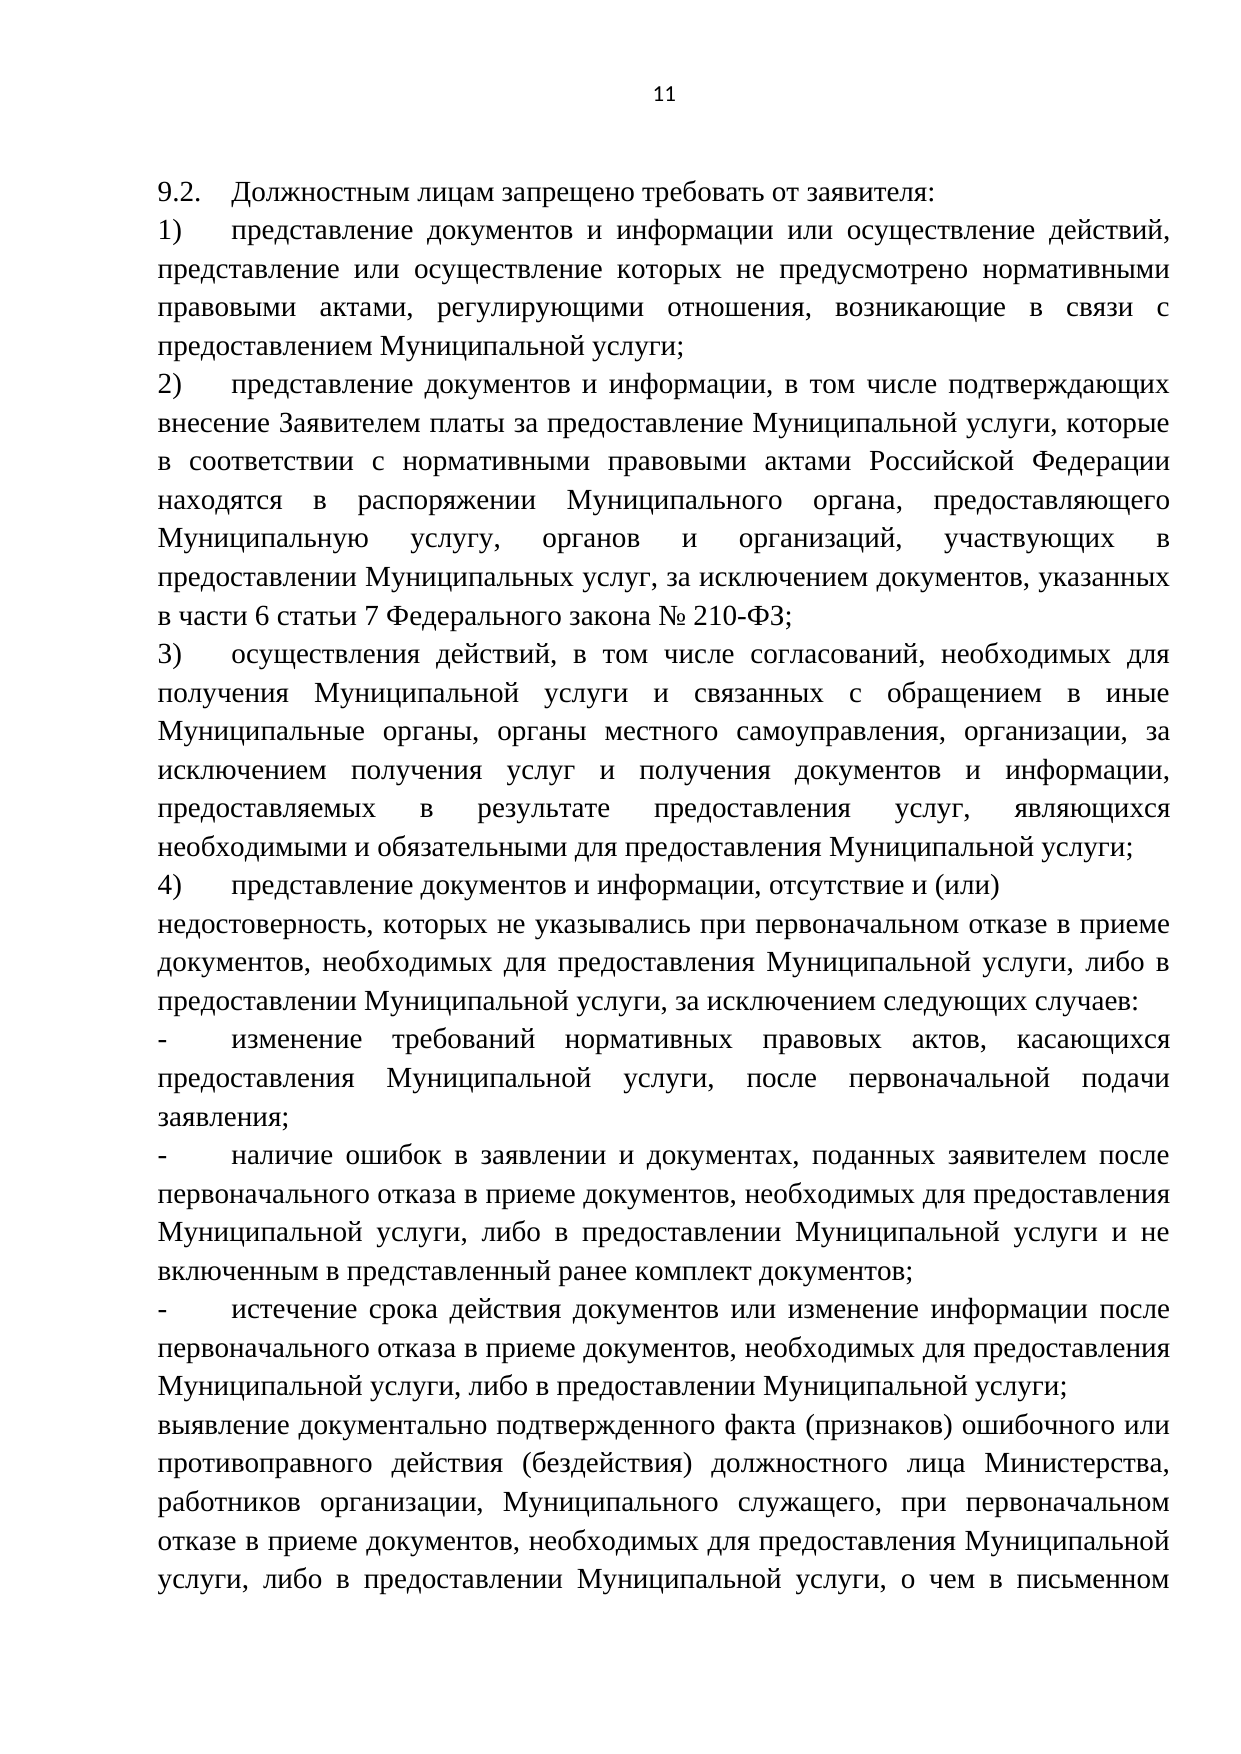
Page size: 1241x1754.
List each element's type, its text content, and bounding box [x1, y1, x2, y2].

text 3) осуществления действий, в том числе согласований, необходимых для получения Муниципальной услуги и связанных с обращением в иные Муниципальные органы, органы местного самоуправления, организации, за исключением получения услуг и получения документов и информации, предоставляемых в результате предоставления услуг, являющихся необходимыми и обязательными для предоставления Муниципальной услуги; [157, 636, 1171, 862]
text 2) представление документов и информации, в том числе подтверждающих внесение Заявителем платы за предоставление Муниципальной услуги, которые в соответствии с нормативными правовыми актами Российской Федерации находятся в распоряжении Муниципального органа, предоставляющего Муниципальную услугу, органов и организаций, участвующих в предоставлении Муниципальных услуг, за исключением документов, указанных в части 6 статьи 7 Федерального закона № 210-ФЗ; [157, 366, 1171, 631]
text 1) представление документов и информации или осуществление действий, представление или осуществление которых не предусмотрено нормативными правовыми актами, регулирующими отношения, возникающие в связи с предоставлением Муниципальной услуги; [157, 212, 1171, 361]
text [157, 1407, 1171, 1595]
text - истечение срока действия документов или изменение информации после первоначального отказа в приеме документов, необходимых для предоставления Муниципальной услуги, либо в предоставлении Муниципальной услуги; [157, 1291, 1171, 1402]
text - изменение требований нормативных правовых актов, касающихся предоставления Муниципальной услуги, после первоначальной подачи заявления; [157, 1022, 1171, 1132]
text - наличие ошибок в заявлении и документах, поданных заявителем после первоначального отказа в приеме документов, необходимых для предоставления Муниципальной услуги, либо в предоставлении Муниципальной услуги и не включенным в представленный ранее комплект документов; [157, 1137, 1171, 1286]
text недостоверность, которых не указывались при первоначальном отказе в приеме документов, необходимых для предоставления Муниципальной услуги, либо в предоставлении Муниципальной услуги, за исключением следующих случаев: [157, 906, 1171, 1017]
text 9.2. Должностным лицам запрещено требовать от заявителя: [157, 174, 1171, 207]
text 4) представление документов и информации, отсутствие и (или) [157, 867, 1171, 901]
